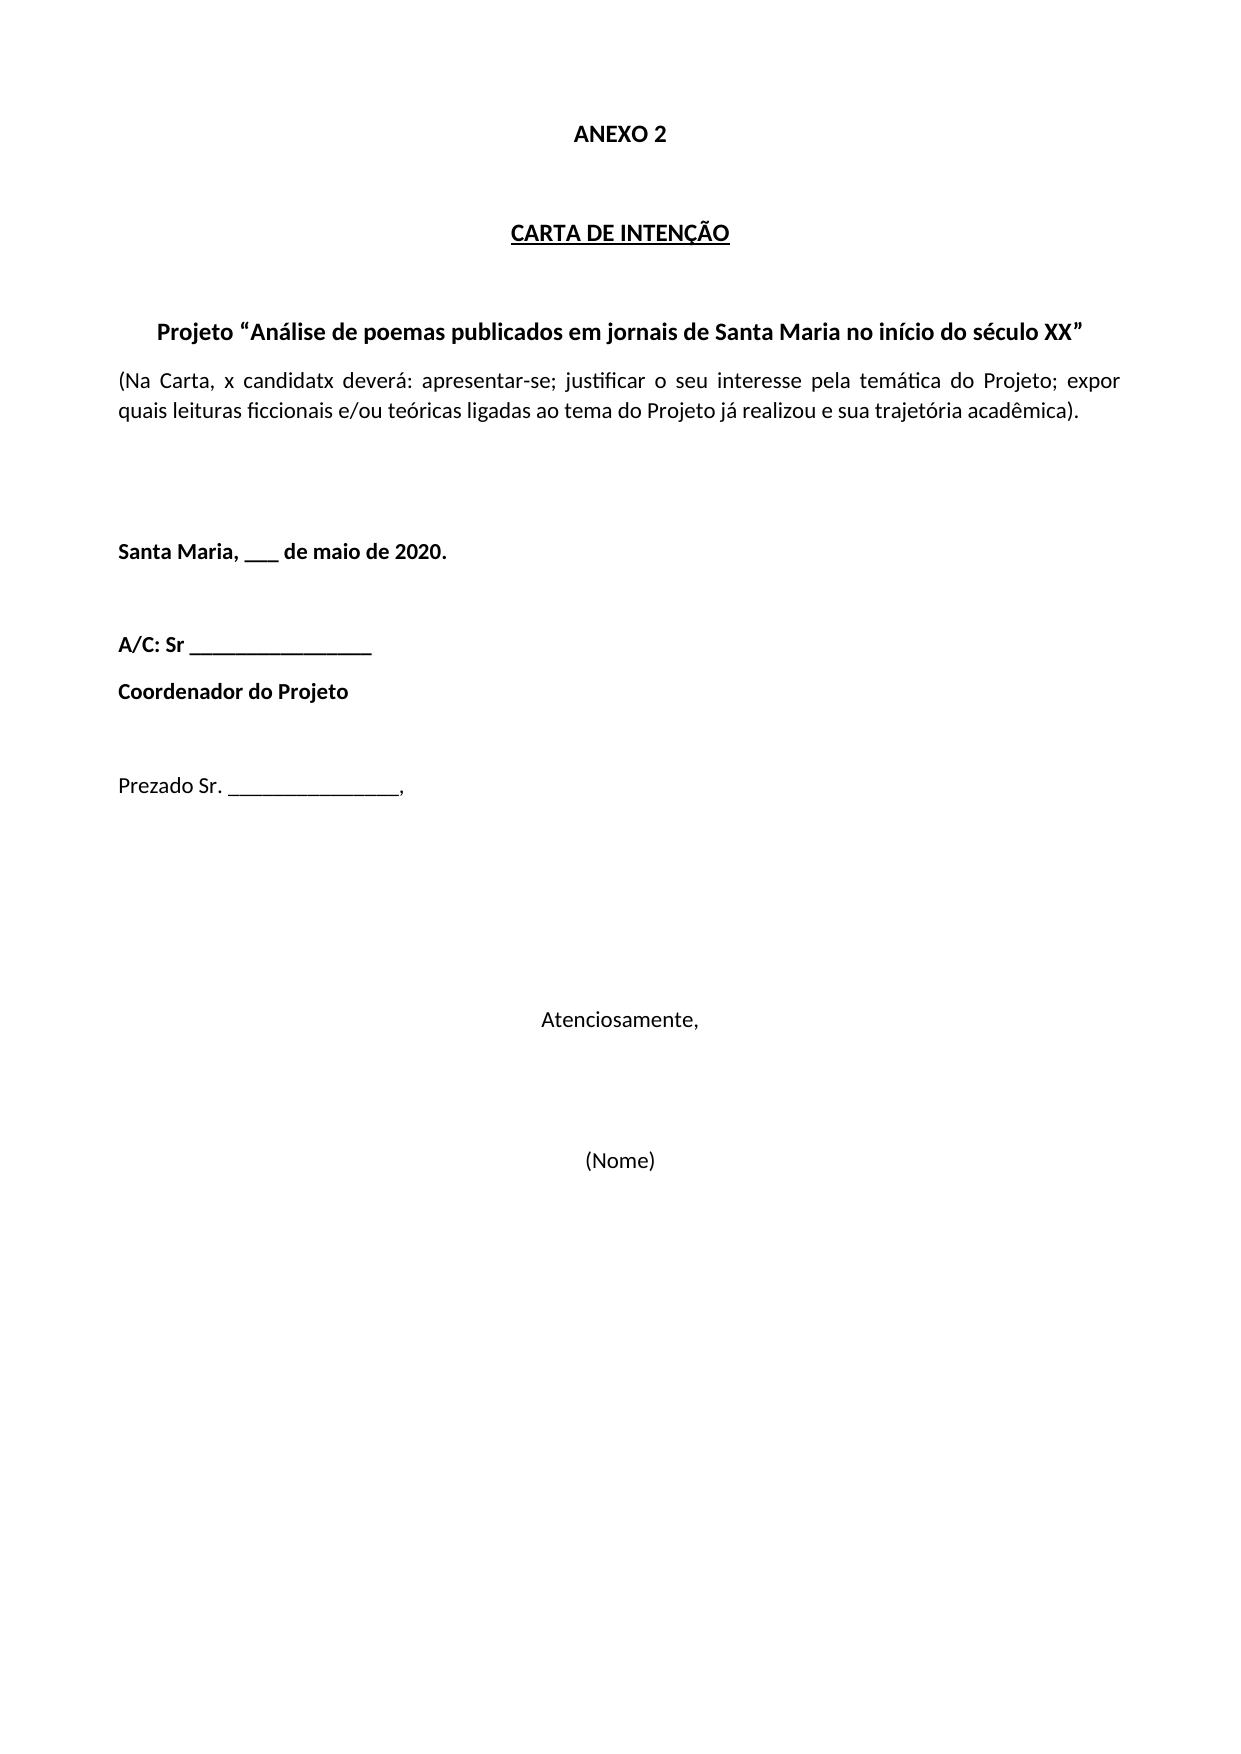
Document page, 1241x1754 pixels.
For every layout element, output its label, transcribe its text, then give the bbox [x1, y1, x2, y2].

text Prezado Sr. _______________, [118, 771, 1122, 799]
text Coordenador do Projeto [118, 677, 1122, 706]
text ANEXO 2 [118, 118, 1122, 149]
text (Nome) [118, 1146, 1122, 1174]
text Santa Maria, ___ de maio de 2020. [118, 537, 1122, 565]
text (Na Carta, x candidatx deverá: apresentar-se; justificar o seu interesse pela temática do Projeto; expor quais leituras ficcionais e/ou teóricas ligadas ao tema do Projeto já realizou e sua trajetória acadêmica). [118, 366, 1122, 424]
text Projeto “Análise de poemas publicados em jornais de Santa Maria no início do século XX” [118, 316, 1122, 347]
text Carta de Intenção [118, 217, 1122, 248]
text Atenciosamente, [118, 1006, 1122, 1034]
text A/C: Sr ________________ [118, 631, 1122, 659]
